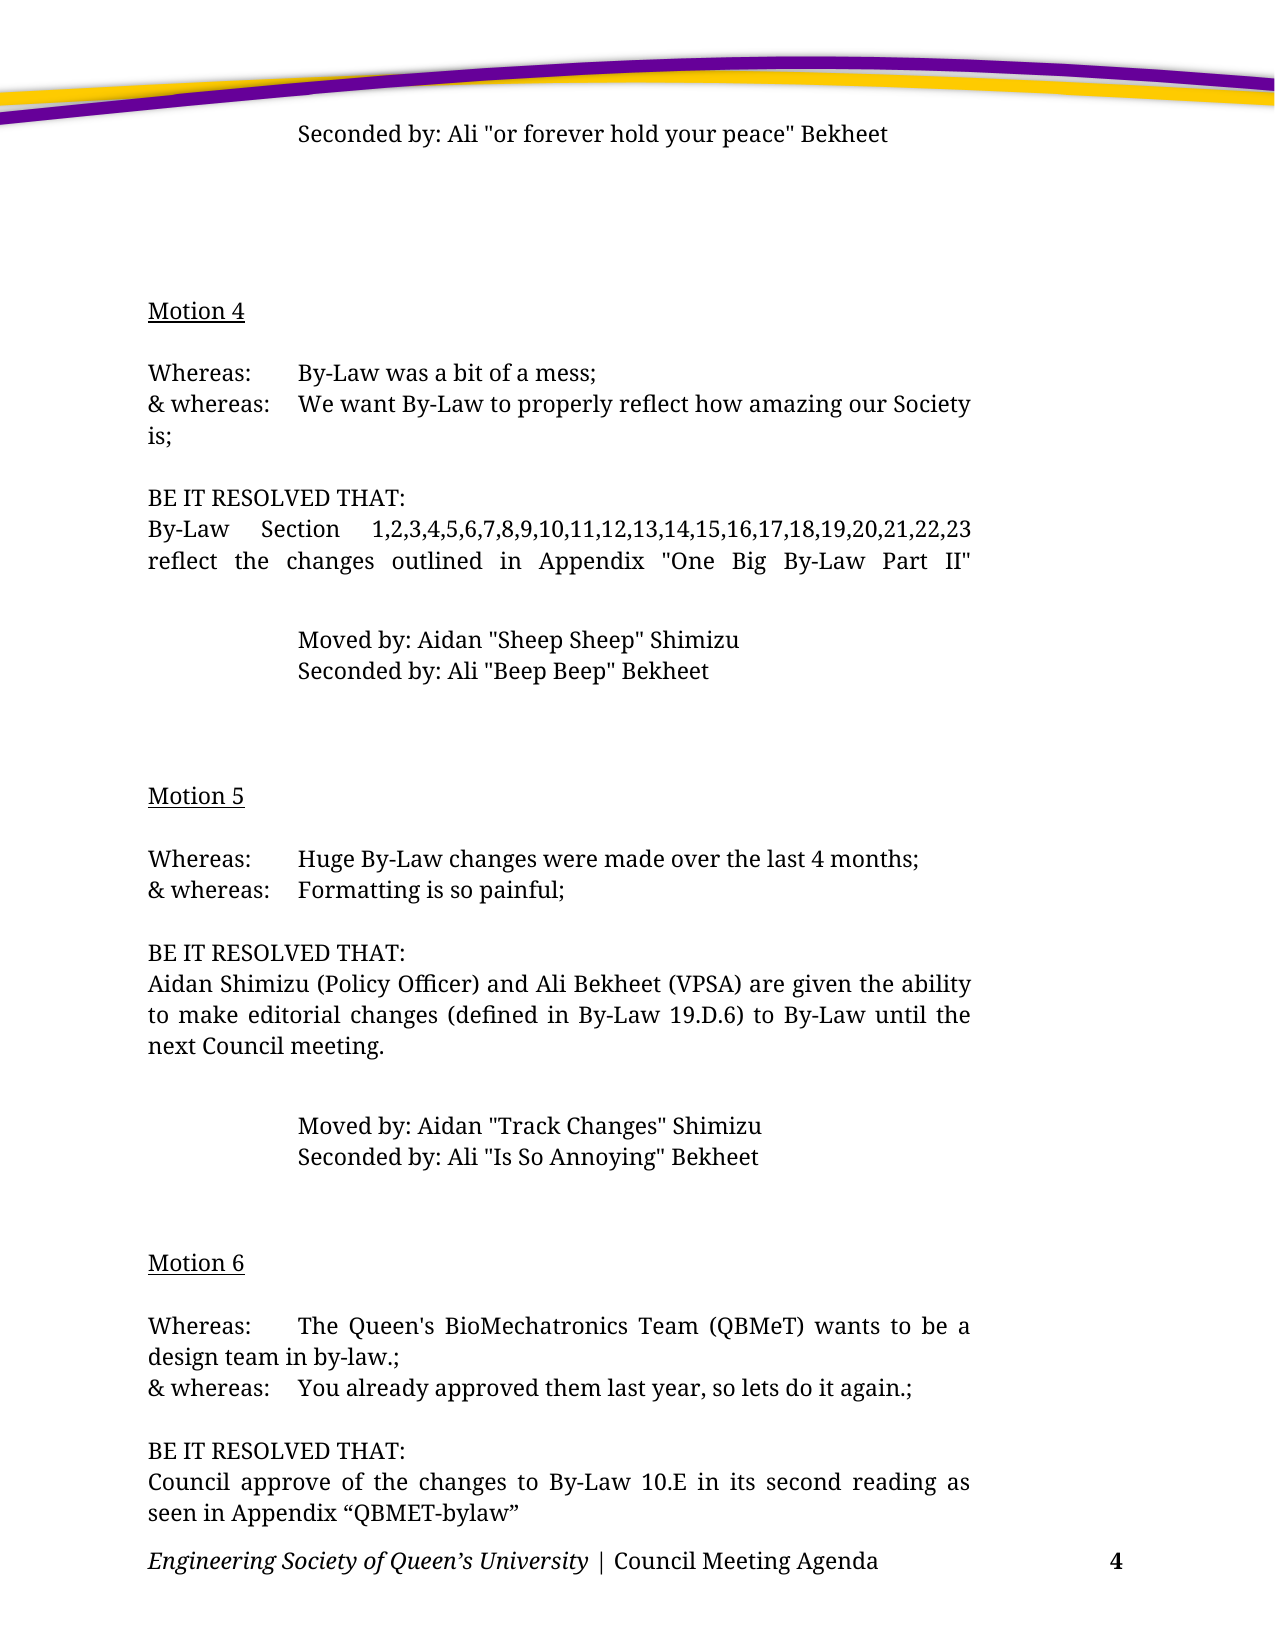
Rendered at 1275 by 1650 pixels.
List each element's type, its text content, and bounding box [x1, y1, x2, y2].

text By-Law Section 1,2,3,4,5,6,7,8,9,10,11,12,13,14,15,16,17,18,19,20,21,22,23 reflect the changes outlined in Appendix "One Big By-Law Part II" [148, 513, 972, 624]
text Whereas: Huge By-Law changes were made over the last 4 months; [148, 843, 972, 874]
text Council approve of the changes to By-Law 10.E in its second reading as seen in Appendix “QBMET-bylaw” [148, 1466, 972, 1528]
text & whereas: We want By-Law to properly reflect how amazing our Society is; [148, 388, 972, 451]
text BE IT RESOLVED THAT: [148, 1435, 972, 1466]
text Seconded by: Ali "Beep Beep" Bekheet [298, 655, 972, 687]
text Seconded by: Ali "or forever hold your peace" Bekheet [298, 118, 972, 149]
text BE IT RESOLVED THAT: [148, 482, 972, 513]
text Moved by: Aidan "Track Changes" Shimizu [298, 1110, 972, 1141]
text Motion 6 [148, 1247, 972, 1278]
text Whereas: The Queen's BioMechatronics Team (QBMeT) wants to be a design team in by-law.; [148, 1310, 972, 1372]
text & whereas: You already approved them last year, so lets do it again.; [148, 1372, 972, 1403]
text & whereas: Formatting is so painful; [148, 874, 972, 905]
text Seconded by: Ali "Is So Annoying" Bekheet [298, 1141, 972, 1172]
text BE IT RESOLVED THAT: [148, 937, 972, 968]
text Aidan Shimizu (Policy Officer) and Ali Bekheet (VPSA) are given the ability to make editorial changes (defined in By-Law 19.D.6) to By-Law until the next Council meeting. [148, 968, 972, 1062]
text Motion 4 [148, 295, 972, 326]
text Whereas: By-Law was a bit of a mess; [148, 357, 972, 388]
text Motion 5 [148, 780, 972, 812]
text Moved by: Aidan "Sheep Sheep" Shimizu [298, 624, 972, 655]
picture [0, 48, 1275, 141]
